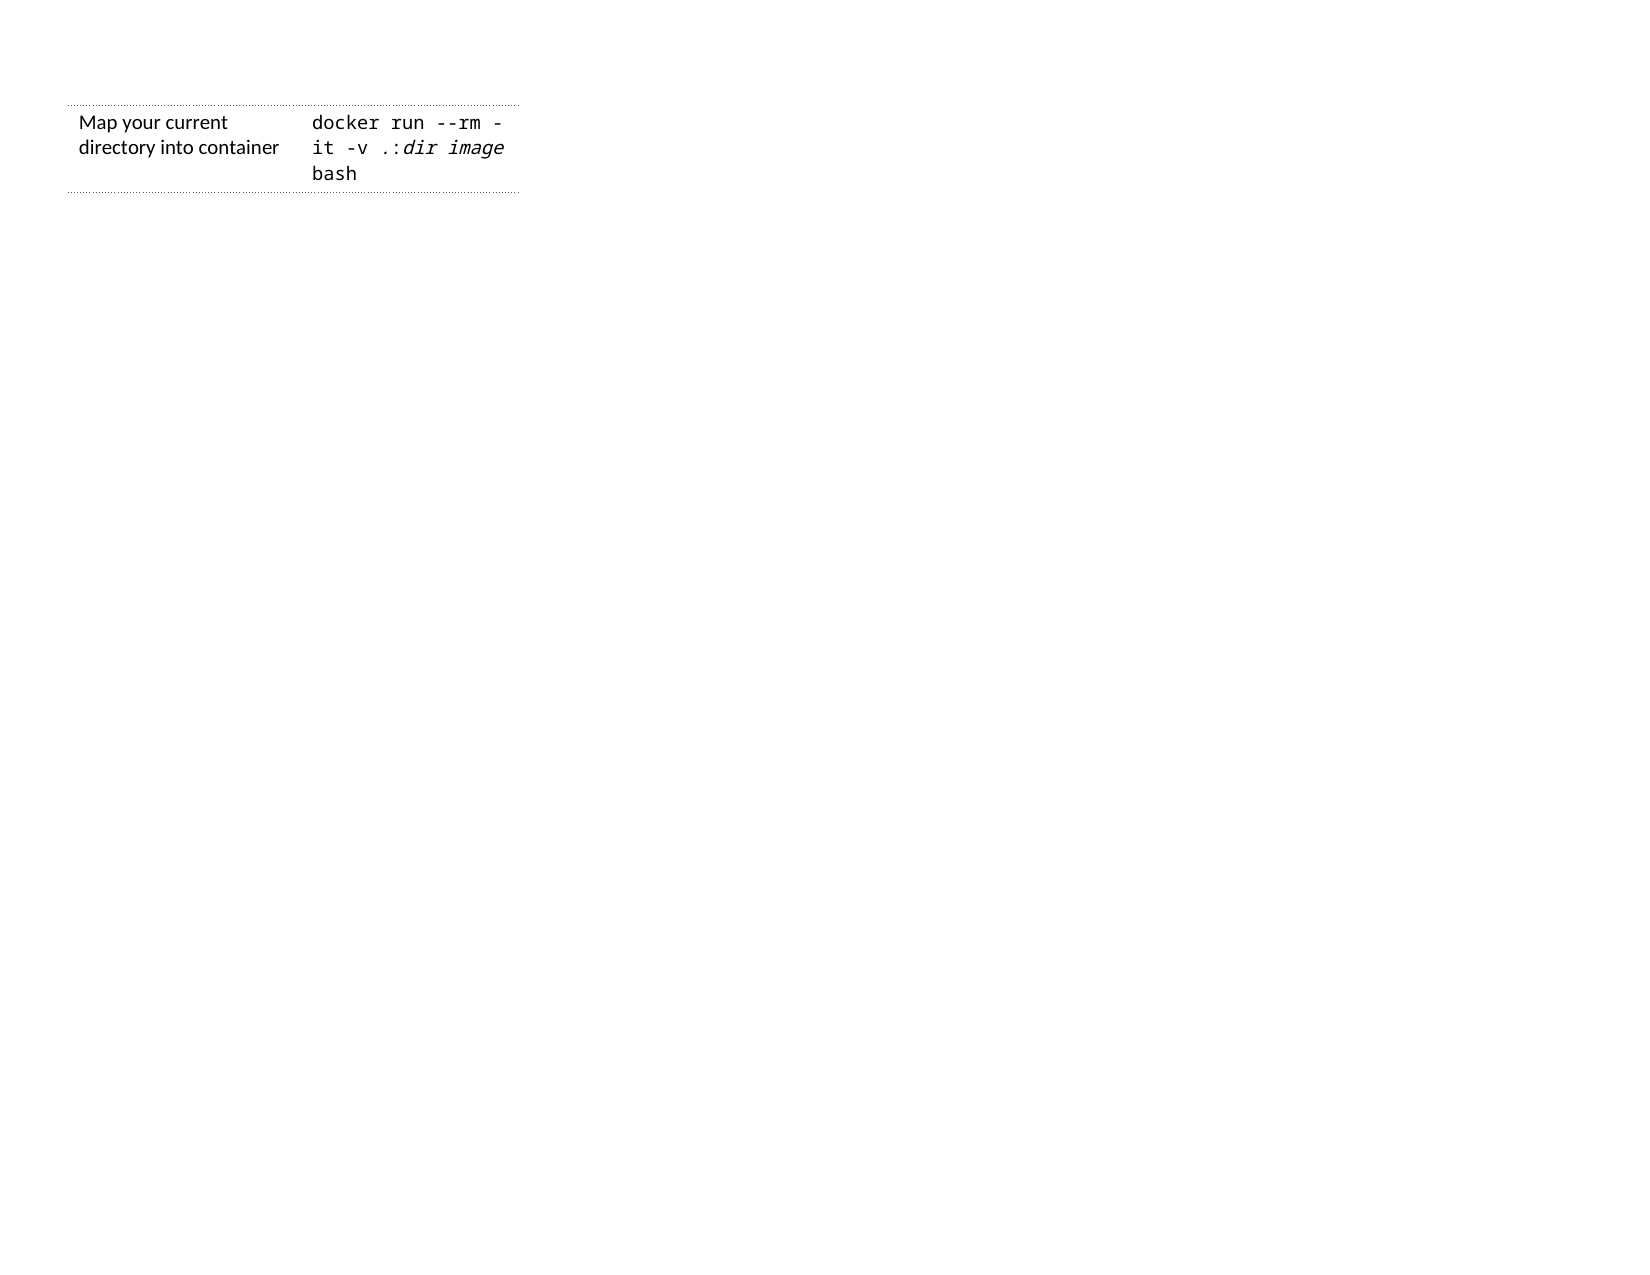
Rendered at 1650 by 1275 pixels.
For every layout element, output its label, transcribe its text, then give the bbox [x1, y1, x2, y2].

table_cell docker run --rm -it -v .:dir image bash [301, 105, 520, 189]
table_cell Map your current directory into container [68, 105, 301, 189]
